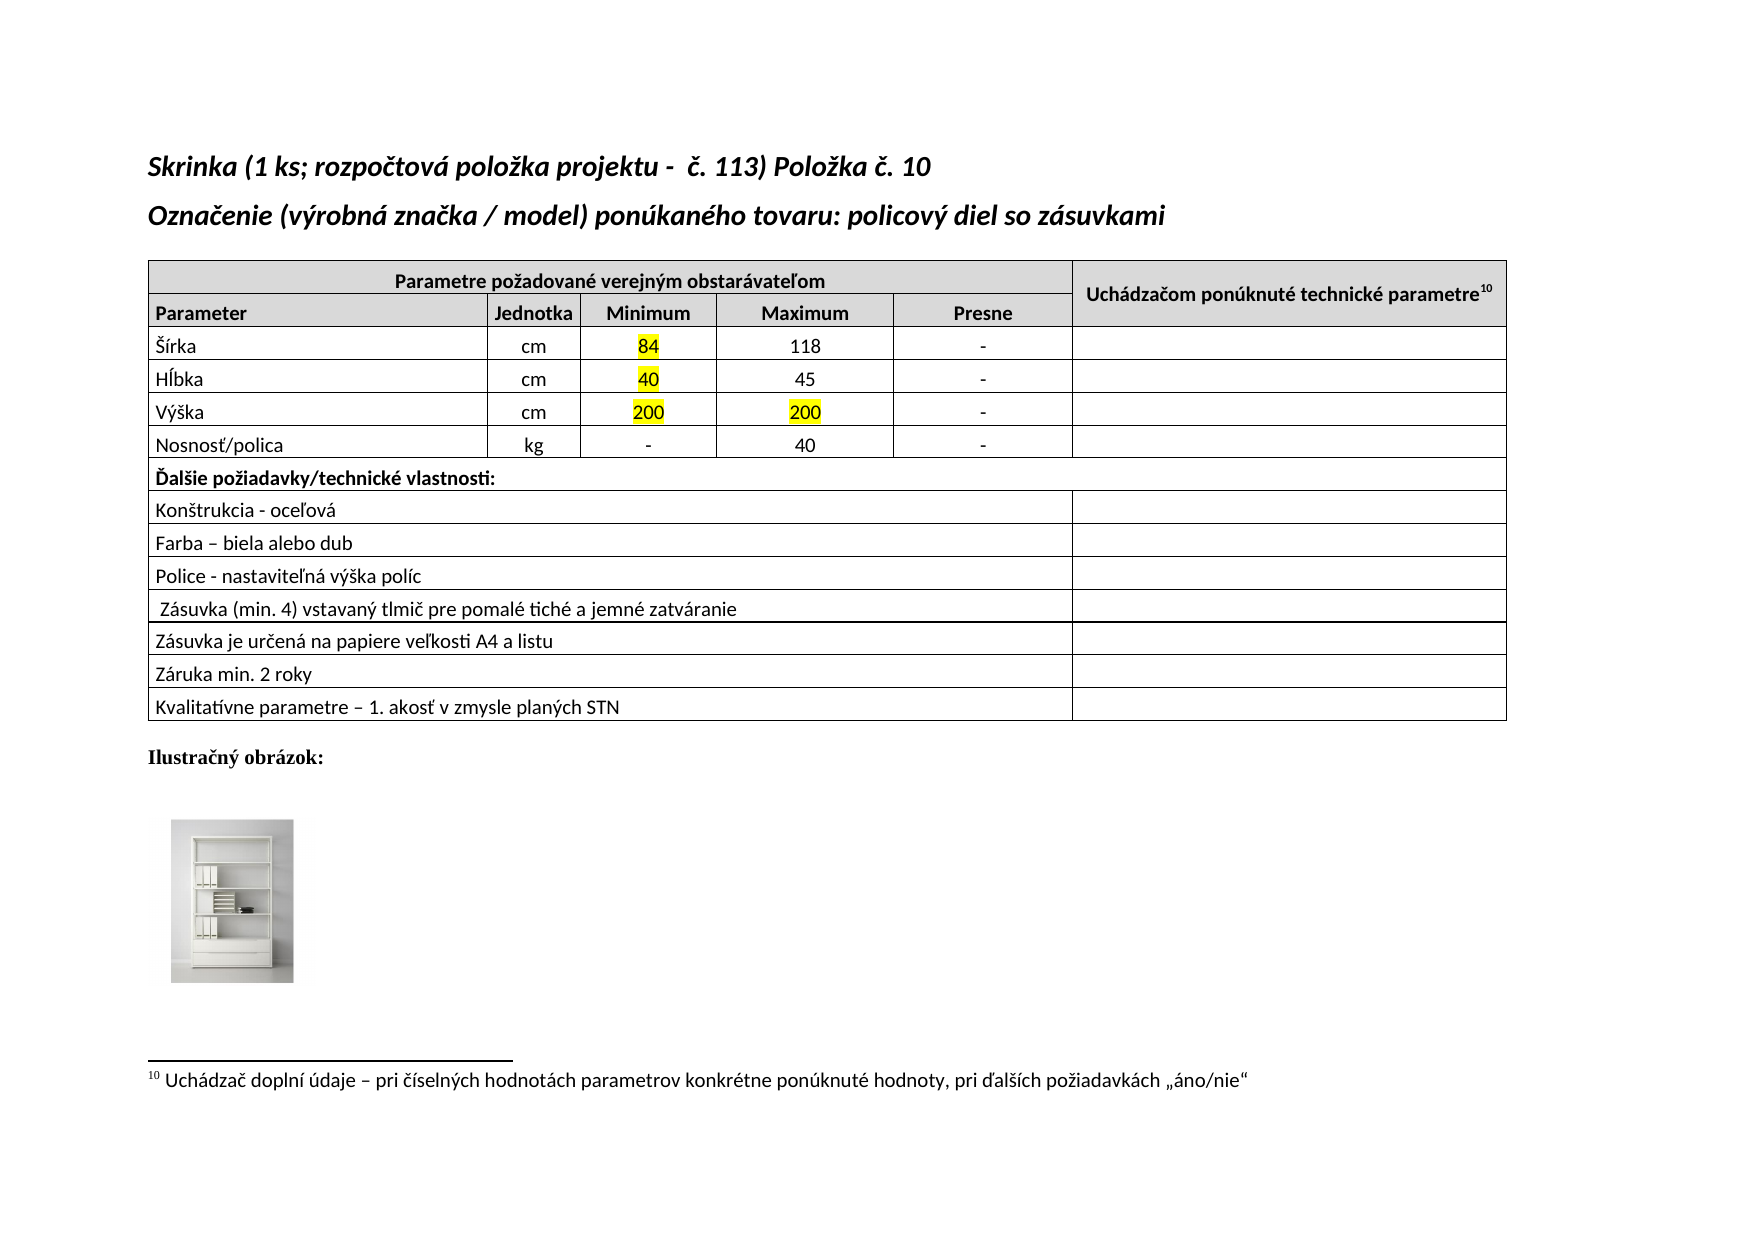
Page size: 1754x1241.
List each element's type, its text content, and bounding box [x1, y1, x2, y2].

table_cell 118 [717, 327, 893, 359]
picture [147, 817, 317, 986]
table_header Parametre požadované verejným obstarávateľom [149, 261, 1072, 293]
table_cell [1073, 360, 1506, 392]
table_cell 40 [581, 360, 716, 392]
table_cell 45 [717, 360, 893, 392]
table_cell [1073, 557, 1506, 588]
text Skrinka (1 ks; rozpočtová položka projektu - č. 113) Položka č. 10 [148, 148, 1606, 183]
table_cell Kvalitatívne parametre – 1. akosť v zmysle planých STN [149, 688, 1072, 720]
table_cell Maximum [717, 294, 893, 326]
table_cell 40 [717, 426, 893, 457]
table_cell Záruka min. 2 roky [149, 655, 1072, 687]
table_cell Police - nastaviteľná výška políc [149, 557, 1072, 588]
table_cell Presne [894, 294, 1072, 326]
table_cell Hĺbka [149, 360, 487, 392]
table_cell [1073, 524, 1506, 556]
table_cell [1073, 590, 1506, 621]
table_cell cm [488, 393, 580, 424]
table_cell - [581, 426, 716, 457]
table_cell Parameter [149, 294, 487, 326]
table_cell [1073, 491, 1506, 523]
table_cell Šírka [149, 327, 487, 359]
table_cell - [894, 327, 1072, 359]
text Ilustračný obrázok: [148, 745, 1606, 769]
table_cell Zásuvka (min. 4) vstavaný tlmič pre pomalé tiché a jemné zatváranie [149, 590, 1072, 621]
table_cell Konštrukcia - oceľová [149, 491, 1072, 523]
table_cell Jednotka [488, 294, 580, 326]
table_cell 200 [717, 393, 893, 424]
table_cell [1073, 655, 1506, 687]
table_cell [1073, 623, 1506, 654]
table_cell Ďalšie požiadavky/technické vlastnosti: [149, 458, 1506, 490]
table_cell Minimum [581, 294, 716, 326]
table_cell - [894, 426, 1072, 457]
table_cell Farba – biela alebo dub [149, 524, 1072, 556]
table_cell [1073, 426, 1506, 457]
table_cell Nosnosť/polica [149, 426, 487, 457]
table_cell [1073, 393, 1506, 424]
table_cell Výška [149, 393, 487, 424]
table_cell - [894, 360, 1072, 392]
table_cell cm [488, 327, 580, 359]
table_cell [1073, 327, 1506, 359]
table_cell kg [488, 426, 580, 457]
table_cell [1073, 688, 1506, 720]
table_cell 200 [581, 393, 716, 424]
table_header Uchádzačom ponúknuté technické parametre [1073, 261, 1506, 326]
table_cell cm [488, 360, 580, 392]
table_cell 84 [581, 327, 716, 359]
table_cell - [894, 393, 1072, 424]
text Označenie (výrobná značka / model) ponúkaného tovaru: policový diel so zásuvkami [148, 197, 1606, 233]
table_cell Zásuvka je určená na papiere veľkosti A4 a listu [149, 623, 1072, 654]
